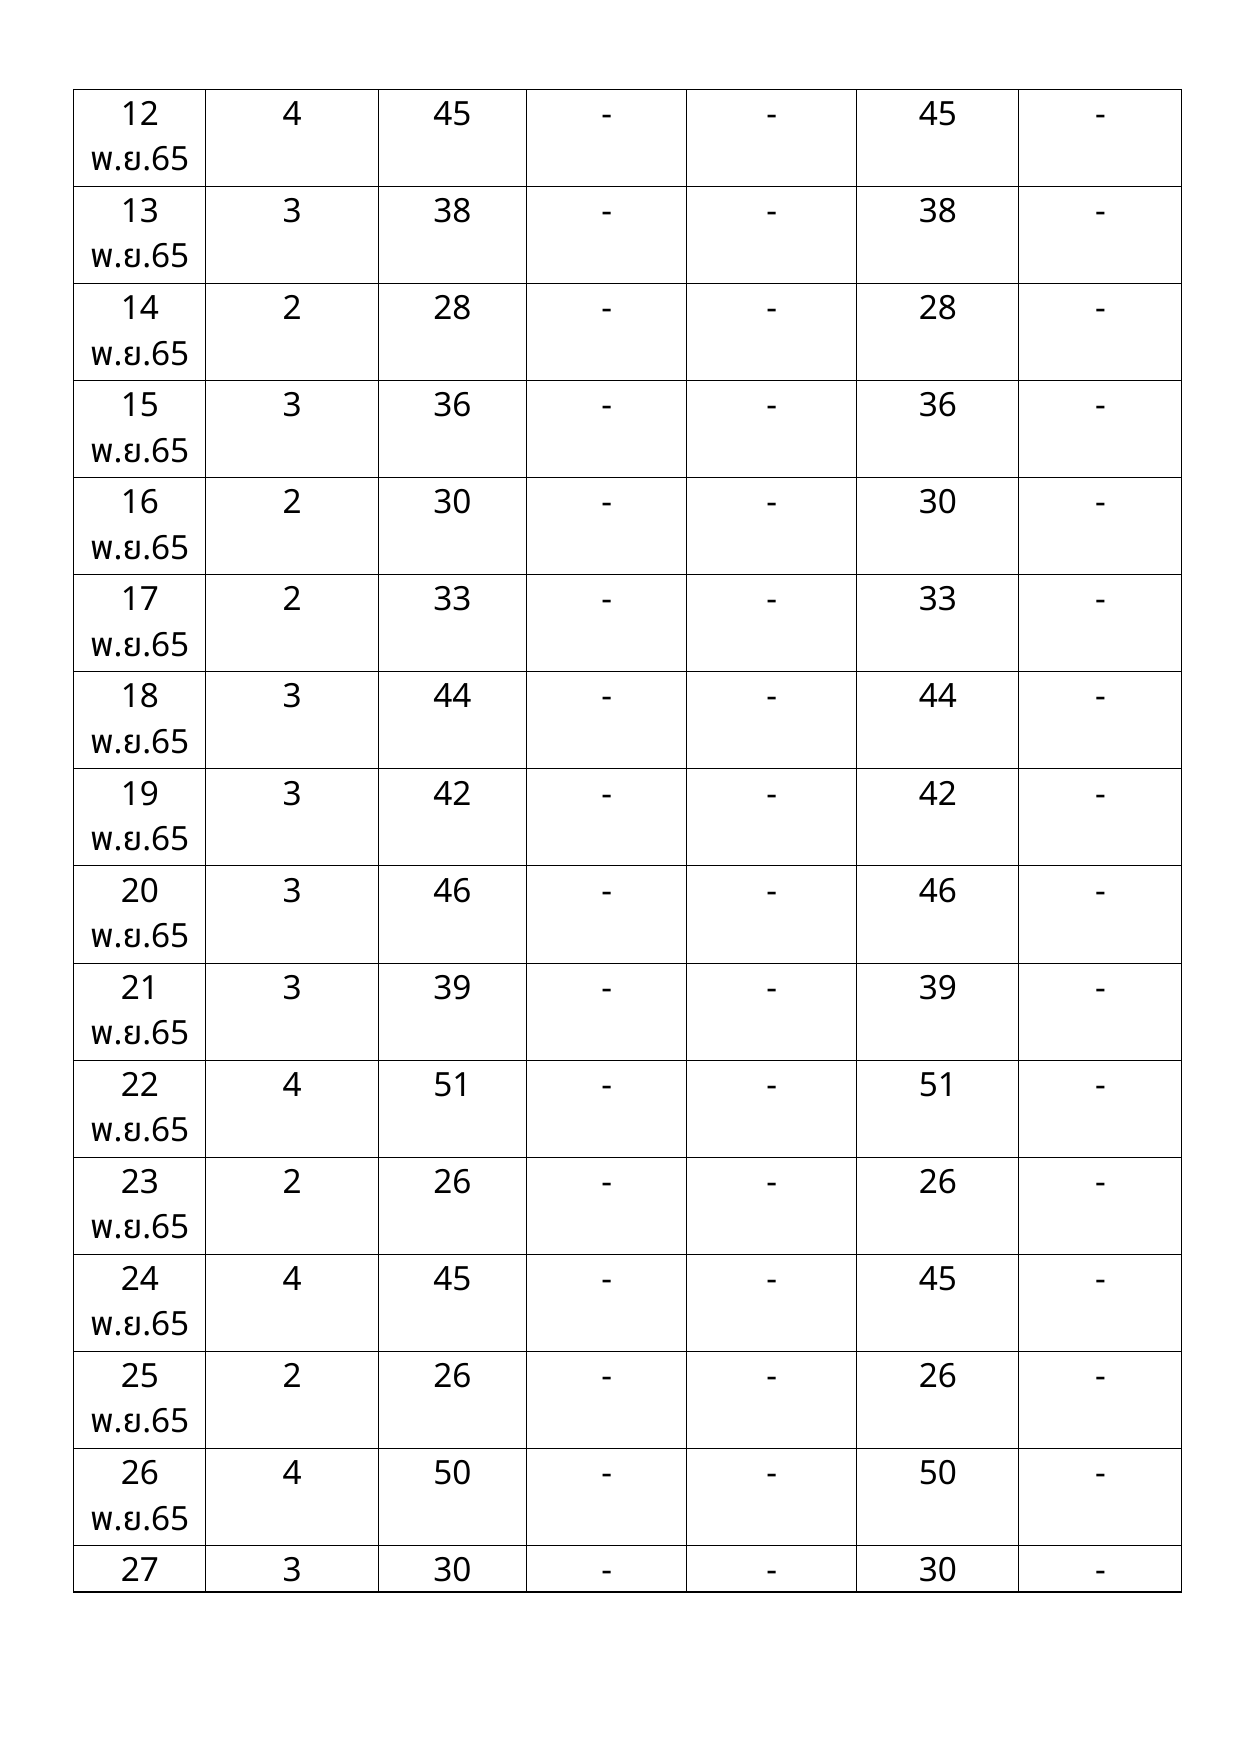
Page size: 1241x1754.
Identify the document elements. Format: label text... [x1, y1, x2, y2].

table_cell - [687, 187, 856, 283]
table_cell 3 [206, 1546, 378, 1591]
table_cell - [1019, 381, 1181, 477]
table_cell - [1019, 284, 1181, 380]
table_cell 30 [857, 478, 1018, 574]
table_cell 46 [857, 866, 1018, 962]
table_cell 50 [379, 1449, 526, 1545]
table_cell - [1019, 1352, 1181, 1448]
table_cell 22 พ.ย.65 [74, 1061, 205, 1157]
table_cell - [1019, 575, 1181, 671]
table_cell - [1019, 1158, 1181, 1254]
table_cell 26 [857, 1352, 1018, 1448]
table_cell 3 [206, 381, 378, 477]
table_cell 2 [206, 1352, 378, 1448]
table_cell 23 พ.ย.65 [74, 1158, 205, 1254]
table_cell 30 [857, 1546, 1018, 1591]
table_cell - [527, 1061, 686, 1157]
table_cell - [527, 1546, 686, 1591]
table_cell 30 [379, 1546, 526, 1591]
table_cell 36 [857, 381, 1018, 477]
table_cell 44 [379, 672, 526, 768]
table_cell 4 [206, 1449, 378, 1545]
table_cell 4 [206, 1255, 378, 1351]
table_cell 12 พ.ย.65 [74, 90, 205, 186]
table_cell 26 [379, 1158, 526, 1254]
table_cell - [1019, 478, 1181, 574]
table_cell 26 [379, 1352, 526, 1448]
table_cell 3 [206, 769, 378, 865]
table_cell - [527, 90, 686, 186]
table_cell 36 [379, 381, 526, 477]
table_cell 25 พ.ย.65 [74, 1352, 205, 1448]
table_cell 45 [379, 90, 526, 186]
table_cell 21 พ.ย.65 [74, 964, 205, 1059]
table_cell 4 [206, 1061, 378, 1157]
table_cell - [1019, 672, 1181, 768]
table_cell 42 [857, 769, 1018, 865]
table_cell - [687, 769, 856, 865]
table_cell 26 พ.ย.65 [74, 1449, 205, 1545]
table_cell 33 [379, 575, 526, 671]
table_cell - [687, 381, 856, 477]
table_cell - [687, 1158, 856, 1254]
table_cell 3 [206, 187, 378, 283]
table_cell 3 [206, 964, 378, 1059]
table_cell - [687, 1255, 856, 1351]
table_cell - [1019, 866, 1181, 962]
table_cell - [527, 866, 686, 962]
table_cell - [527, 1449, 686, 1545]
table_cell 42 [379, 769, 526, 865]
table_cell 3 [206, 672, 378, 768]
table_cell 44 [857, 672, 1018, 768]
table_cell - [1019, 964, 1181, 1059]
table_cell 13 พ.ย.65 [74, 187, 205, 283]
table_cell 51 [379, 1061, 526, 1157]
table_cell 2 [206, 284, 378, 380]
table_cell - [687, 90, 856, 186]
table_cell - [527, 284, 686, 380]
table_cell 39 [379, 964, 526, 1059]
table_cell - [687, 1352, 856, 1448]
table_cell 46 [379, 866, 526, 962]
table_cell - [527, 575, 686, 671]
table_cell - [1019, 90, 1181, 186]
table_cell - [687, 866, 856, 962]
table_cell 28 [379, 284, 526, 380]
table_cell - [687, 672, 856, 768]
table_cell 17 พ.ย.65 [74, 575, 205, 671]
table_cell - [687, 575, 856, 671]
table_cell - [687, 964, 856, 1059]
table_cell - [687, 1546, 856, 1591]
table_cell - [527, 187, 686, 283]
table_cell - [1019, 1449, 1181, 1545]
table_cell 3 [206, 866, 378, 962]
table_cell 2 [206, 1158, 378, 1254]
table_cell - [527, 381, 686, 477]
table_cell 20 พ.ย.65 [74, 866, 205, 962]
table_cell - [527, 1255, 686, 1351]
table_cell - [1019, 1546, 1181, 1591]
table_cell 24 พ.ย.65 [74, 1255, 205, 1351]
table_cell - [527, 769, 686, 865]
table_cell 38 [857, 187, 1018, 283]
table_cell 26 [857, 1158, 1018, 1254]
table_cell - [527, 1158, 686, 1254]
table_cell - [527, 672, 686, 768]
table_cell 45 [857, 90, 1018, 186]
table_cell - [1019, 1061, 1181, 1157]
table_cell 19 พ.ย.65 [74, 769, 205, 865]
table_cell - [687, 284, 856, 380]
table_cell 38 [379, 187, 526, 283]
table_cell 39 [857, 964, 1018, 1059]
table_cell - [527, 478, 686, 574]
table_cell - [687, 1061, 856, 1157]
table_cell - [1019, 187, 1181, 283]
table_cell 15 พ.ย.65 [74, 381, 205, 477]
table_cell 18 พ.ย.65 [74, 672, 205, 768]
table_cell - [687, 478, 856, 574]
table_cell 4 [206, 90, 378, 186]
table_cell 2 [206, 478, 378, 574]
table_cell - [1019, 769, 1181, 865]
table_cell 50 [857, 1449, 1018, 1545]
table_cell - [527, 964, 686, 1059]
table_cell 28 [857, 284, 1018, 380]
table_cell 45 [379, 1255, 526, 1351]
table_cell 14 พ.ย.65 [74, 284, 205, 380]
table_cell - [527, 1352, 686, 1448]
table_cell 30 [379, 478, 526, 574]
table_cell 45 [857, 1255, 1018, 1351]
table_cell - [687, 1449, 856, 1545]
table_cell 2 [206, 575, 378, 671]
table_cell 51 [857, 1061, 1018, 1157]
table_cell - [1019, 1255, 1181, 1351]
table_cell 27 พ.ย.65 [74, 1546, 205, 1591]
table_cell 16 พ.ย.65 [74, 478, 205, 574]
table_cell 33 [857, 575, 1018, 671]
